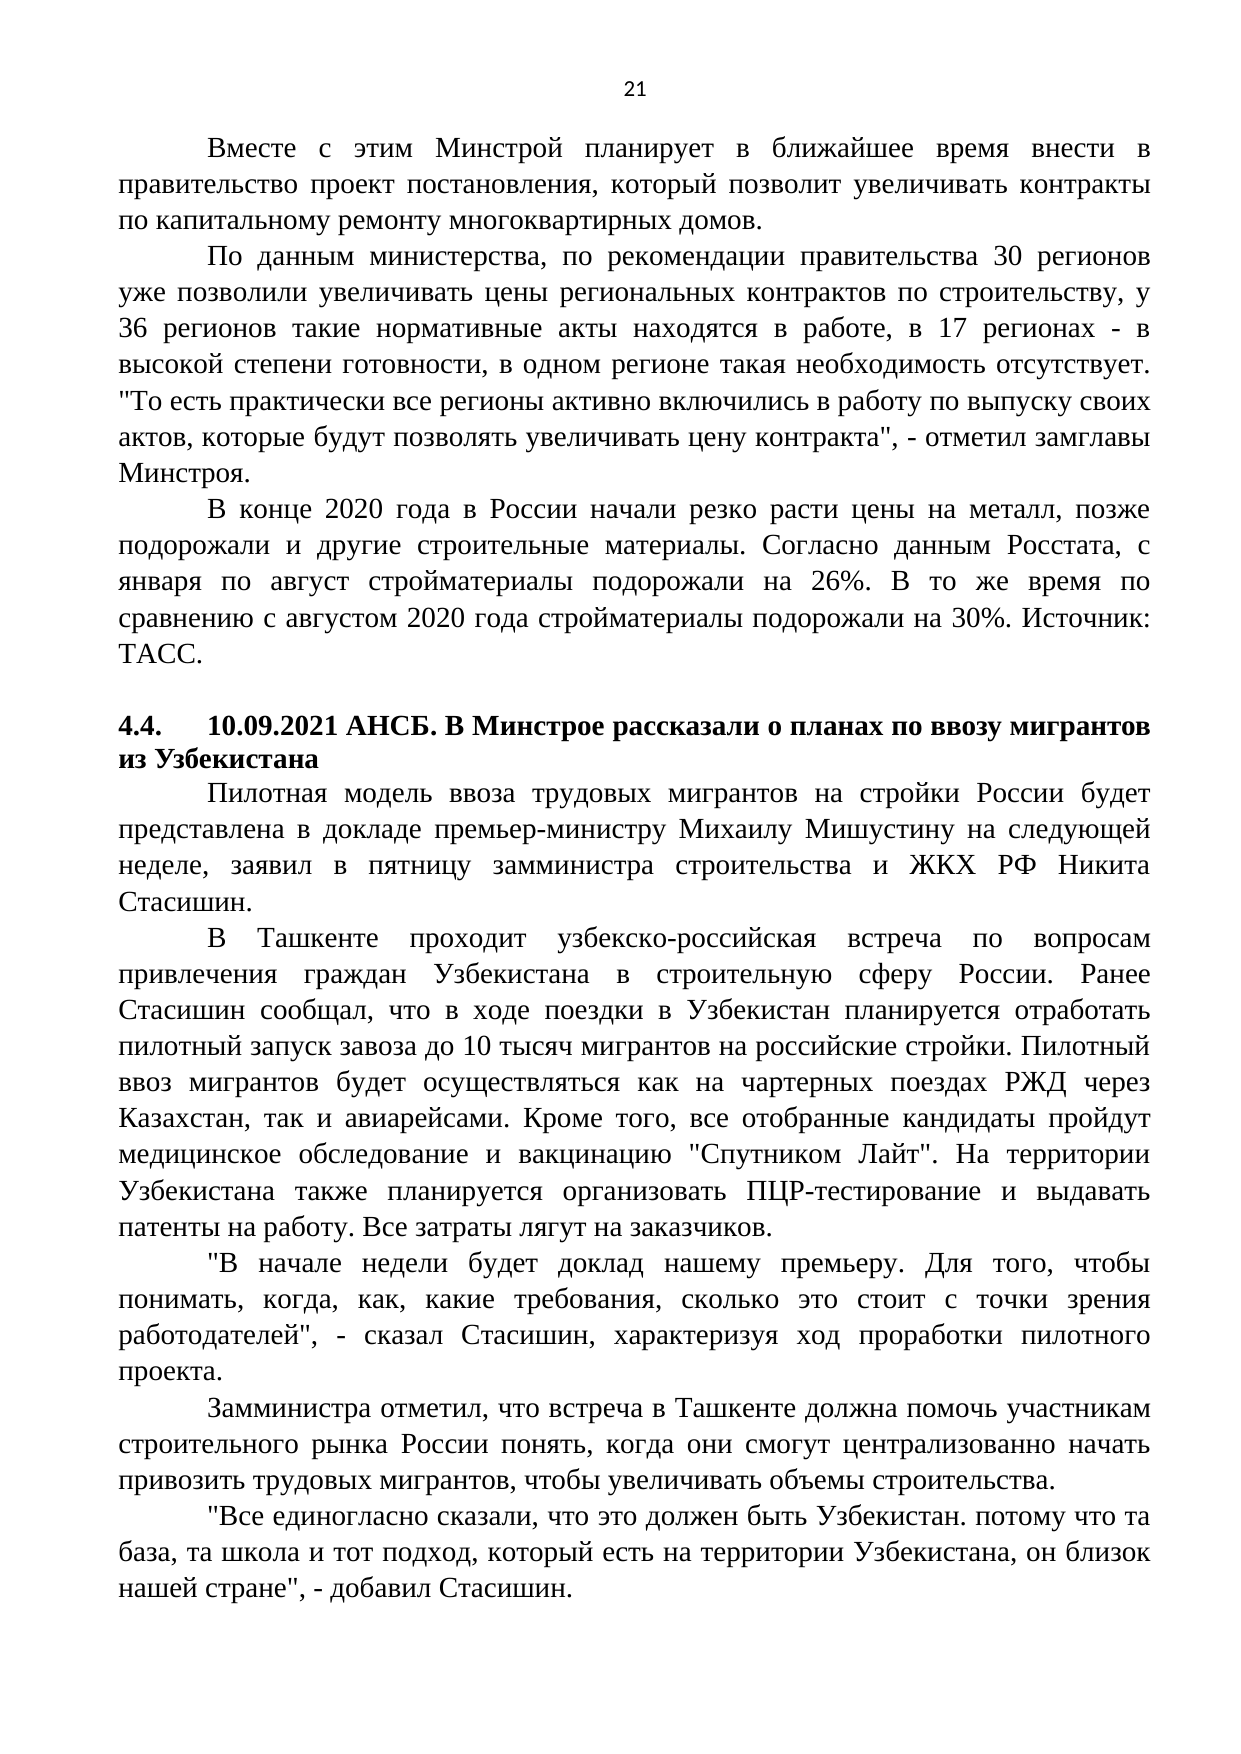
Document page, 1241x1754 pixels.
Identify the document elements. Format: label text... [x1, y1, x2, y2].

text Вместе с этим Минстрой планирует в ближайшее время внести в правительство проект постановления, который позволит увеличивать контракты по капитальному ремонту многоквартирных домов. [118, 130, 1152, 236]
text Замминистра отметил, что встреча в Ташкенте должна помочь участникам строительного рынка России понять, когда они смогут централизованно начать привозить трудовых мигрантов, чтобы увеличивать объемы строительства. [118, 1390, 1152, 1496]
text "В начале недели будет доклад нашему премьеру. Для того, чтобы понимать, когда, как, какие требования, сколько это стоит с точки зрения работодателей", - сказал Стасишин, характеризуя ход проработки пилотного проекта. [118, 1245, 1152, 1387]
text В конце 2020 года в России начали резко расти цены на металл, позже подорожали и другие строительные материалы. Согласно данным Росстата, с января по август стройматериалы подорожали на 26%. В то же время по сравнению с августом 2020 года стройматериалы подорожали на 30%. Источник: ТАСС. [118, 491, 1152, 669]
text "Все единогласно сказали, что это должен быть Узбекистан. потому что та база, та школа и тот подход, который есть на территории Узбекистана, он близок нашей стране", - добавил Стасишин. [118, 1498, 1152, 1604]
subtitle 10.09.2021 АНСБ. В Минстрое рассказали о планах по ввозу мигрантов из Узбекистана [118, 708, 1152, 775]
text В Ташкенте проходит узбекско-российская встреча по вопросам привлечения граждан Узбекистана в строительную сферу России. Ранее Стасишин сообщал, что в ходе поездки в Узбекистан планируется отработать пилотный запуск завоза до 10 тысяч мигрантов на российские стройки. Пилотный ввоз мигрантов будет осуществляться как на чартерных поездах РЖД через Казахстан, так и авиарейсами. Кроме того, все отобранные кандидаты пройдут медицинское обследование и вакцинацию "Спутником Лайт". На территории Узбекистана также планируется организовать ПЦР-тестирование и выдавать патенты на работу. Все затраты лягут на заказчиков. [118, 920, 1152, 1242]
text Пилотная модель ввоза трудовых мигрантов на стройки России будет представлена в докладе премьер-министру Михаилу Мишустину на следующей неделе, заявил в пятницу замминистра строительства и ЖКХ РФ Никита Стасишин. [118, 775, 1152, 917]
text По данным министерства, по рекомендации правительства 30 регионов уже позволили увеличивать цены региональных контрактов по строительству, у 36 регионов такие нормативные акты находятся в работе, в 17 регионах - в высокой степени готовности, в одном регионе такая необходимость отсутствует. "То есть практически все регионы активно включились в работу по выпуску своих актов, которые будут позволять увеличивать цену контракта", - отметил замглавы Минстроя. [118, 238, 1152, 489]
